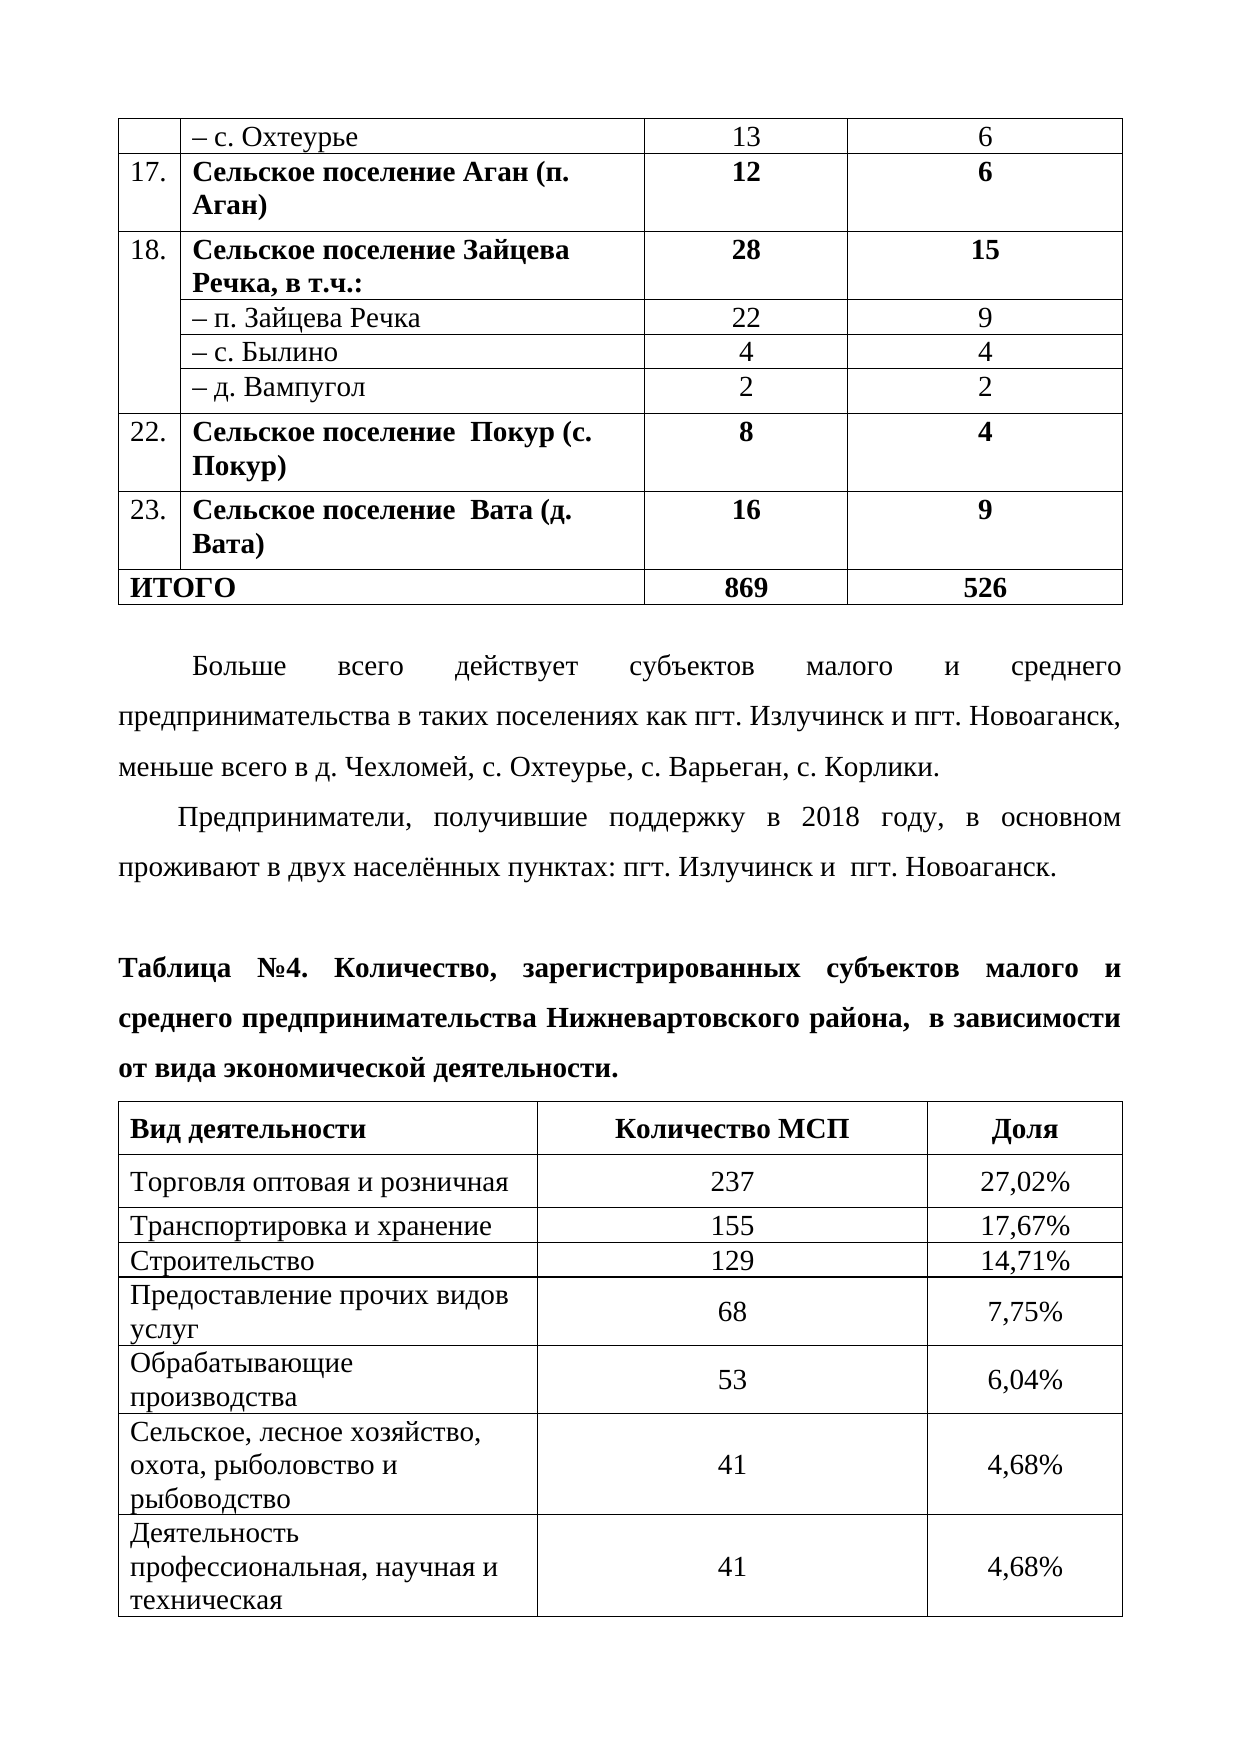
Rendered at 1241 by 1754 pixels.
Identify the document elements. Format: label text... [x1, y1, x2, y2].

table_cell 4 [848, 414, 1122, 491]
table_cell ИТОГО [119, 570, 644, 604]
table_header Количество МСП [538, 1102, 927, 1154]
table_cell 28 [645, 232, 847, 299]
table_cell 41 [538, 1515, 927, 1616]
table_cell 4,68% [928, 1414, 1122, 1514]
table_header Доля [928, 1102, 1122, 1154]
table_cell Торговля оптовая и розничная [119, 1155, 537, 1207]
table_cell 9 [848, 492, 1122, 569]
table_cell [119, 154, 180, 231]
table_cell 8 [645, 414, 847, 491]
table_cell 27,02% [928, 1155, 1122, 1207]
text Больше всего действует субъектов малого и среднего предпринимательства в таких поселениях как пгт. Излучинск и пгт. Новоаганск, меньше всего в д. Чехломей, с. Охтеурье, с. Варьеган, с. Корлики. [118, 648, 1122, 782]
table_cell – д. Вампугол [181, 369, 644, 413]
table_cell 6 [848, 119, 1122, 153]
table_cell Строительство [119, 1243, 537, 1276]
table_cell 6,04% [928, 1346, 1122, 1413]
table_cell [119, 232, 180, 413]
table_cell 869 [645, 570, 847, 604]
table_cell 14,71% [928, 1243, 1122, 1276]
table_cell – п. Зайцева Речка [181, 300, 644, 333]
table_cell Деятельность профессиональная, научная и техническая [119, 1515, 537, 1616]
table_cell 2 [645, 369, 847, 413]
table_cell Сельское поселение Покур (с. Покур) [181, 414, 644, 491]
table_cell Сельское поселение Аган (п. Аган) [181, 154, 644, 231]
table_cell 4 [848, 335, 1122, 368]
table_cell 7,75% [928, 1278, 1122, 1344]
table_cell 4 [645, 335, 847, 368]
table_cell 155 [538, 1208, 927, 1242]
table_cell 6 [848, 154, 1122, 231]
table_cell 22 [645, 300, 847, 333]
table_cell Транспортировка и хранение [119, 1208, 537, 1242]
table_cell 53 [538, 1346, 927, 1413]
table_cell Предоставление прочих видов услуг [119, 1278, 537, 1344]
table_cell 4,68% [928, 1515, 1122, 1616]
text Предприниматели, получившие поддержку в 2018 году, в основном проживают в двух населённых пунктах: пгт. Излучинск и пгт. Новоаганск. [118, 799, 1122, 883]
table_cell 526 [848, 570, 1122, 604]
table_cell 15 [848, 232, 1122, 299]
table_cell 16 [645, 492, 847, 569]
table_cell 9 [848, 300, 1122, 333]
table_cell Сельское поселение Вата (д. Вата) [181, 492, 644, 569]
text Таблица №4. Количество, зарегистрированных субъектов малого и среднего предпринимательства Нижневартовского района, в зависимости от вида экономической деятельности. [118, 950, 1122, 1084]
table_cell – с. Охтеурье [181, 119, 644, 153]
table_header Вид деятельности [119, 1102, 537, 1154]
table_cell 41 [538, 1414, 927, 1514]
table_cell Обрабатывающие производства [119, 1346, 537, 1413]
table_cell [119, 492, 180, 569]
table_cell 237 [538, 1155, 927, 1207]
table_cell Сельское поселение Зайцева Речка, в т.ч.: [181, 232, 644, 299]
table_cell 17,67% [928, 1208, 1122, 1242]
table_cell 68 [538, 1278, 927, 1344]
table_cell – с. Былино [181, 335, 644, 368]
table_cell 12 [645, 154, 847, 231]
table_cell 13 [645, 119, 847, 153]
table_cell 129 [538, 1243, 927, 1276]
table_cell Сельское, лесное хозяйство, охота, рыболовство и рыбоводство [119, 1414, 537, 1514]
table_cell [119, 414, 180, 491]
table_cell 2 [848, 369, 1122, 413]
